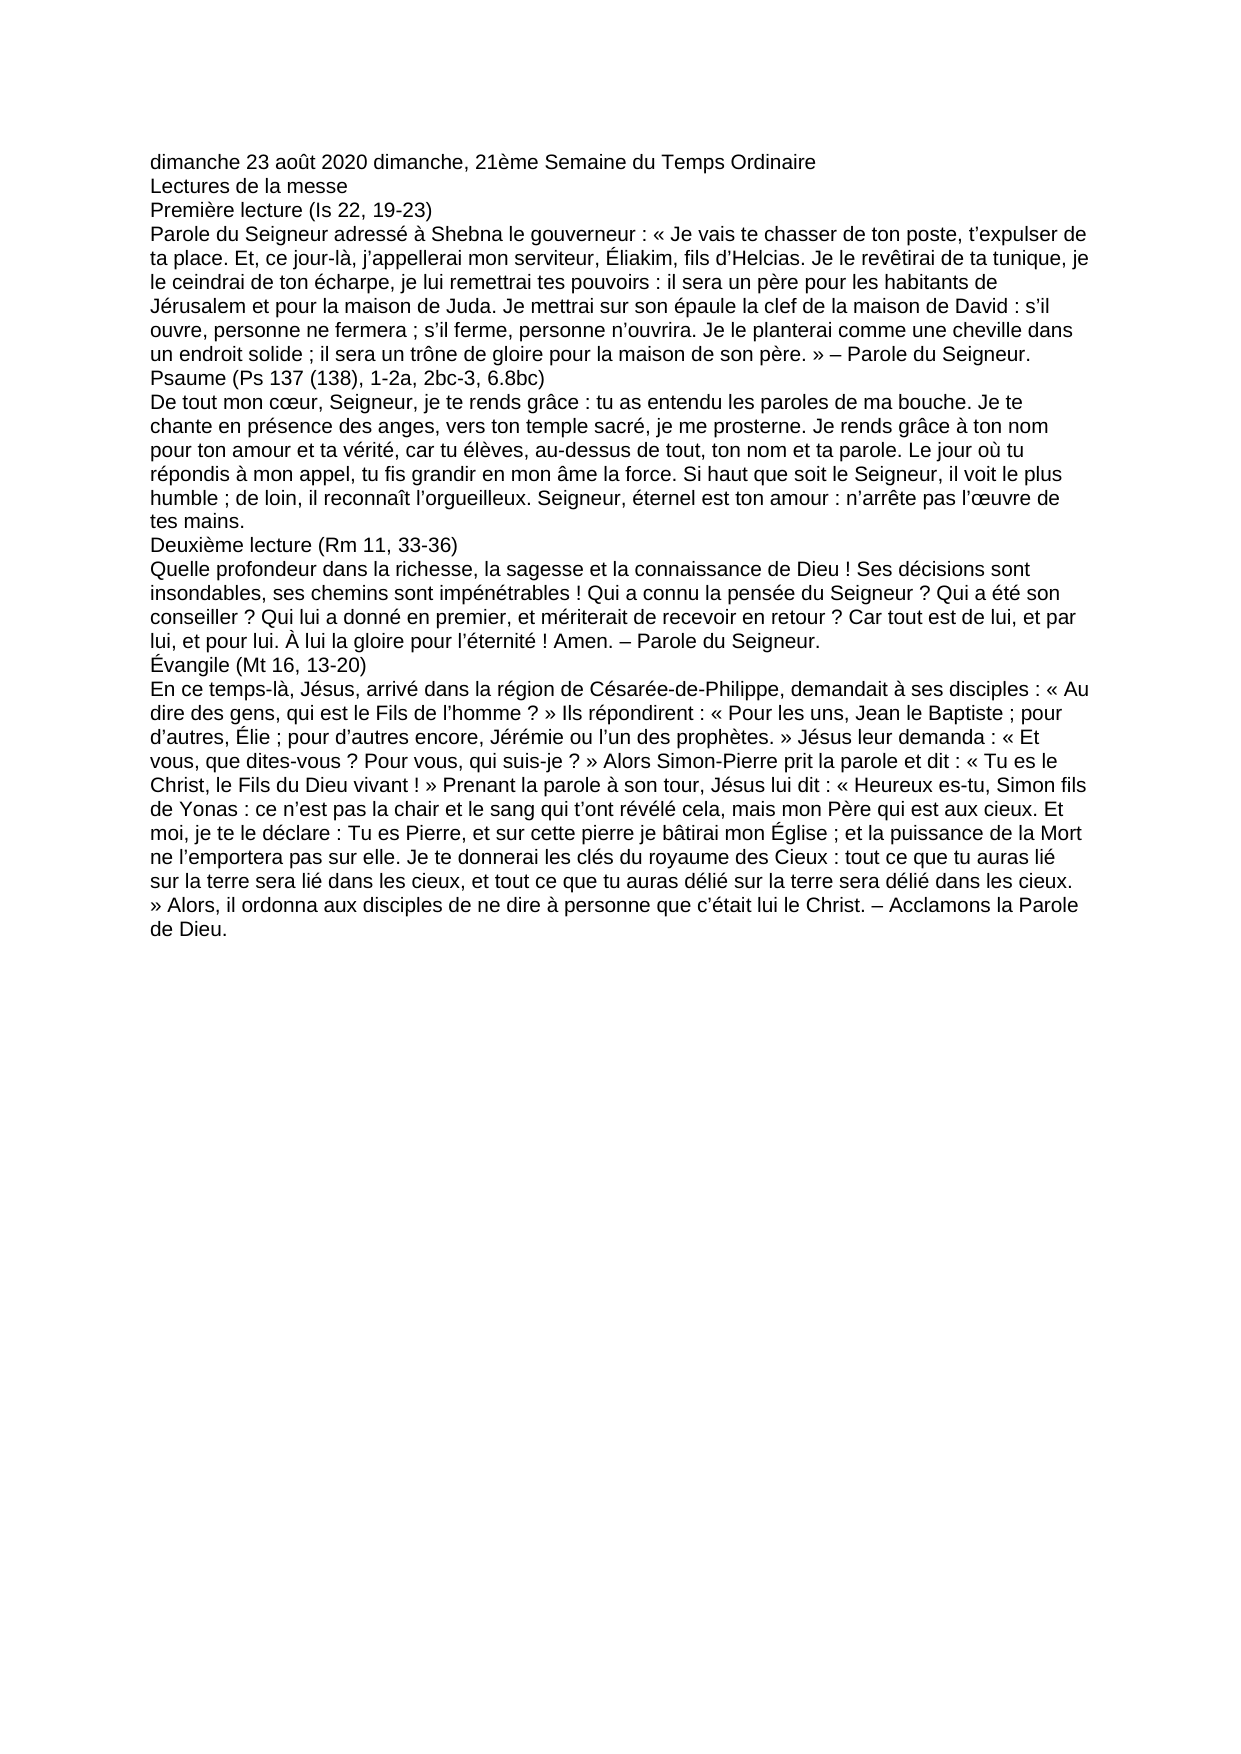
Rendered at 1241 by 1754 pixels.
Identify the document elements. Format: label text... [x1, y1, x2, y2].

text En ce temps-là, Jésus, arrivé dans la région de Césarée-de-Philippe, demandait à ses disciples : « Au dire des gens, qui est le Fils de l’homme ? » Ils répondirent : « Pour les uns, Jean le Baptiste ; pour d’autres, Élie ; pour d’autres encore, Jérémie ou l’un des prophètes. » Jésus leur demanda : « Et vous, que dites-vous ? Pour vous, qui suis-je ? » Alors Simon-Pierre prit la parole et dit : « Tu es le Christ, le Fils du Dieu vivant ! » Prenant la parole à son tour, Jésus lui dit : « Heureux es-tu, Simon fils de Yonas : ce n’est pas la chair et le sang qui t’ont révélé cela, mais mon Père qui est aux cieux. Et moi, je te le déclare : Tu es Pierre, et sur cette pierre je bâtirai mon Église ; et la puissance de la Mort ne l’emportera pas sur elle. Je te donnerai les clés du royaume des Cieux : tout ce que tu auras lié sur la terre sera lié dans les cieux, et tout ce que tu auras délié sur la terre sera délié dans les cieux. » Alors, il ordonna aux disciples de ne dire à personne que c’était lui le Christ. – Acclamons la Parole de Dieu. [150, 677, 1090, 941]
text Parole du Seigneur adressé à Shebna le gouverneur : « Je vais te chasser de ton poste, t’expulser de ta place. Et, ce jour-là, j’appellerai mon serviteur, Éliakim, fils d’Helcias. Je le revêtirai de ta tunique, je le ceindrai de ton écharpe, je lui remettrai tes pouvoirs : il sera un père pour les habitants de Jérusalem et pour la maison de Juda. Je mettrai sur son épaule la clef de la maison de David : s’il ouvre, personne ne fermera ; s’il ferme, personne n’ouvrira. Je le planterai comme une cheville dans un endroit solide ; il sera un trône de gloire pour la maison de son père. » – Parole du Seigneur. [150, 222, 1090, 366]
text Quelle profondeur dans la richesse, la sagesse et la connaissance de Dieu ! Ses décisions sont insondables, ses chemins sont impénétrables ! Qui a connu la pensée du Seigneur ? Qui a été son conseiller ? Qui lui a donné en premier, et mériterait de recevoir en retour ? Car tout est de lui, et par lui, et pour lui. À lui la gloire pour l’éternité ! Amen. – Parole du Seigneur. [150, 557, 1090, 653]
text De tout mon cœur, Seigneur, je te rends grâce : tu as entendu les paroles de ma bouche. Je te chante en présence des anges, vers ton temple sacré, je me prosterne. Je rends grâce à ton nom pour ton amour et ta vérité, car tu élèves, au-dessus de tout, ton nom et ta parole. Le jour où tu répondis à mon appel, tu fis grandir en mon âme la force. Si haut que soit le Seigneur, il voit le plus humble ; de loin, il reconnaît l’orgueilleux. Seigneur, éternel est ton amour : n’arrête pas l’œuvre de tes mains. [150, 389, 1090, 533]
